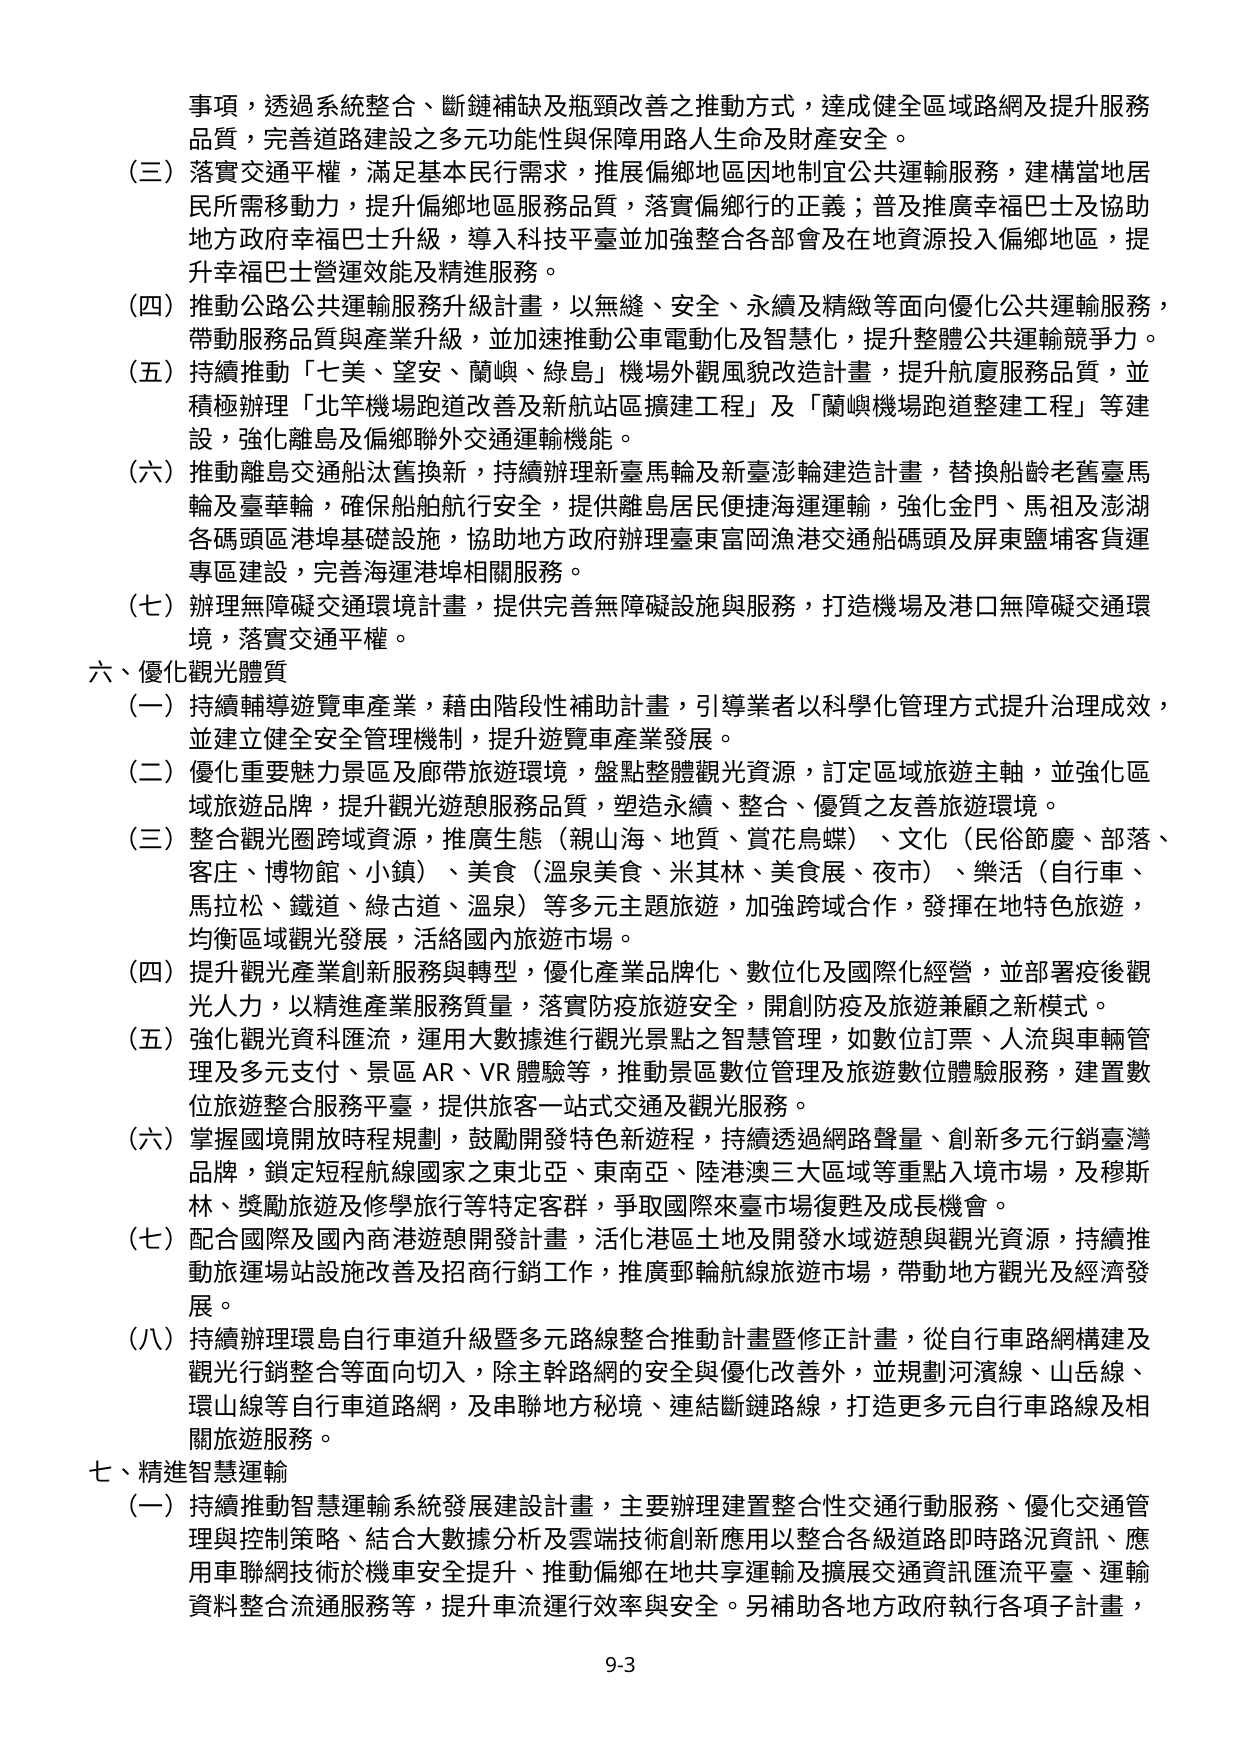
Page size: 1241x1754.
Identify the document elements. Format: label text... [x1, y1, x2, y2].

text （六）掌握國境開放時程規劃，鼓勵開發特色新遊程，持續透過網路聲量、創新多元行銷臺灣品牌，鎖定短程航線國家之東北亞、東南亞、陸港澳三大區域等重點入境市場，及穆斯林、獎勵旅遊及修學旅行等特定客群，爭取國際來臺市場復甦及成長機會。 [113, 1122, 1152, 1222]
text （三）落實交通平權，滿足基本民行需求，推展偏鄉地區因地制宜公共運輸服務，建構當地居民所需移動力，提升偏鄉地區服務品質，落實偏鄉行的正義；普及推廣幸福巴士及協助地方政府幸福巴士升級，導入科技平臺並加強整合各部會及在地資源投入偏鄉地區，提升幸福巴士營運效能及精進服務。 [113, 155, 1152, 288]
text 七、精進智慧運輸 [88, 1455, 1152, 1488]
text 六、優化觀光體質 [88, 655, 1152, 688]
text （六）推動離島交通船汰舊換新，持續辦理新臺馬輪及新臺澎輪建造計畫，替換船齡老舊臺馬輪及臺華輪，確保船舶航行安全，提供離島居民便捷海運運輸，強化金門、馬祖及澎湖各碼頭區港埠基礎設施，協助地方政府辦理臺東富岡漁港交通船碼頭及屏東鹽埔客貨運專區建設，完善海運港埠相關服務。 [113, 455, 1152, 588]
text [113, 1488, 1152, 1622]
text （七）辦理無障礙交通環境計畫，提供完善無障礙設施與服務，打造機場及港口無障礙交通環境，落實交通平權。 [113, 588, 1152, 655]
text （七）配合國際及國內商港遊憩開發計畫，活化港區土地及開發水域遊憩與觀光資源，持續推動旅運場站設施改善及招商行銷工作，推廣郵輪航線旅遊市場，帶動地方觀光及經濟發展。 [113, 1222, 1152, 1322]
text （五）持續推動「七美、望安、蘭嶼、綠島」機場外觀風貌改造計畫，提升航廈服務品質，並積極辦理「北竿機場跑道改善及新航站區擴建工程」及「蘭嶼機場跑道整建工程」等建設，強化離島及偏鄉聯外交通運輸機能。 [113, 355, 1152, 455]
text （三）整合觀光圈跨域資源，推廣生態（親山海、地質、賞花鳥蝶）、文化（民俗節慶、部落、客庄、博物館、小鎮）、美食（溫泉美食、米其林、美食展、夜市）、樂活（自行車、馬拉松、鐵道、綠古道、溫泉）等多元主題旅遊，加強跨域合作，發揮在地特色旅遊，均衡區域觀光發展，活絡國內旅遊市場。 [113, 822, 1152, 955]
text （二）優化重要魅力景區及廊帶旅遊環境，盤點整體觀光資源，訂定區域旅遊主軸，並強化區域旅遊品牌，提升觀光遊憩服務品質，塑造永續、整合、優質之友善旅遊環境。 [113, 755, 1152, 822]
text （五）強化觀光資科匯流，運用大數據進行觀光景點之智慧管理，如數位訂票、人流與車輛管理及多元支付、景區AR、VR體驗等，推動景區數位管理及旅遊數位體驗服務，建置數位旅遊整合服務平臺，提供旅客一站式交通及觀光服務。 [113, 1022, 1152, 1122]
text （一）持續輔導遊覽車產業，藉由階段性補助計畫，引導業者以科學化管理方式提升治理成效，並建立健全安全管理機制，提升遊覽車產業發展。 [113, 688, 1152, 755]
text （四）提升觀光產業創新服務與轉型，優化產業品牌化、數位化及國際化經營，並部署疫後觀光人力，以精進產業服務質量，落實防疫旅遊安全，開創防疫及旅遊兼顧之新模式。 [113, 955, 1152, 1022]
text （四）推動公路公共運輸服務升級計畫，以無縫、安全、永續及精緻等面向優化公共運輸服務，帶動服務品質與產業升級，並加速推動公車電動化及智慧化，提升整體公共運輸競爭力。 [113, 288, 1152, 355]
text （八）持續辦理環島自行車道升級暨多元路線整合推動計畫暨修正計畫，從自行車路網構建及觀光行銷整合等面向切入，除主幹路網的安全與優化改善外，並規劃河濱線、山岳線、環山線等自行車道路網，及串聯地方秘境、連結斷鏈路線，打造更多元自行車路線及相關旅遊服務。 [113, 1322, 1152, 1455]
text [113, 88, 1152, 155]
